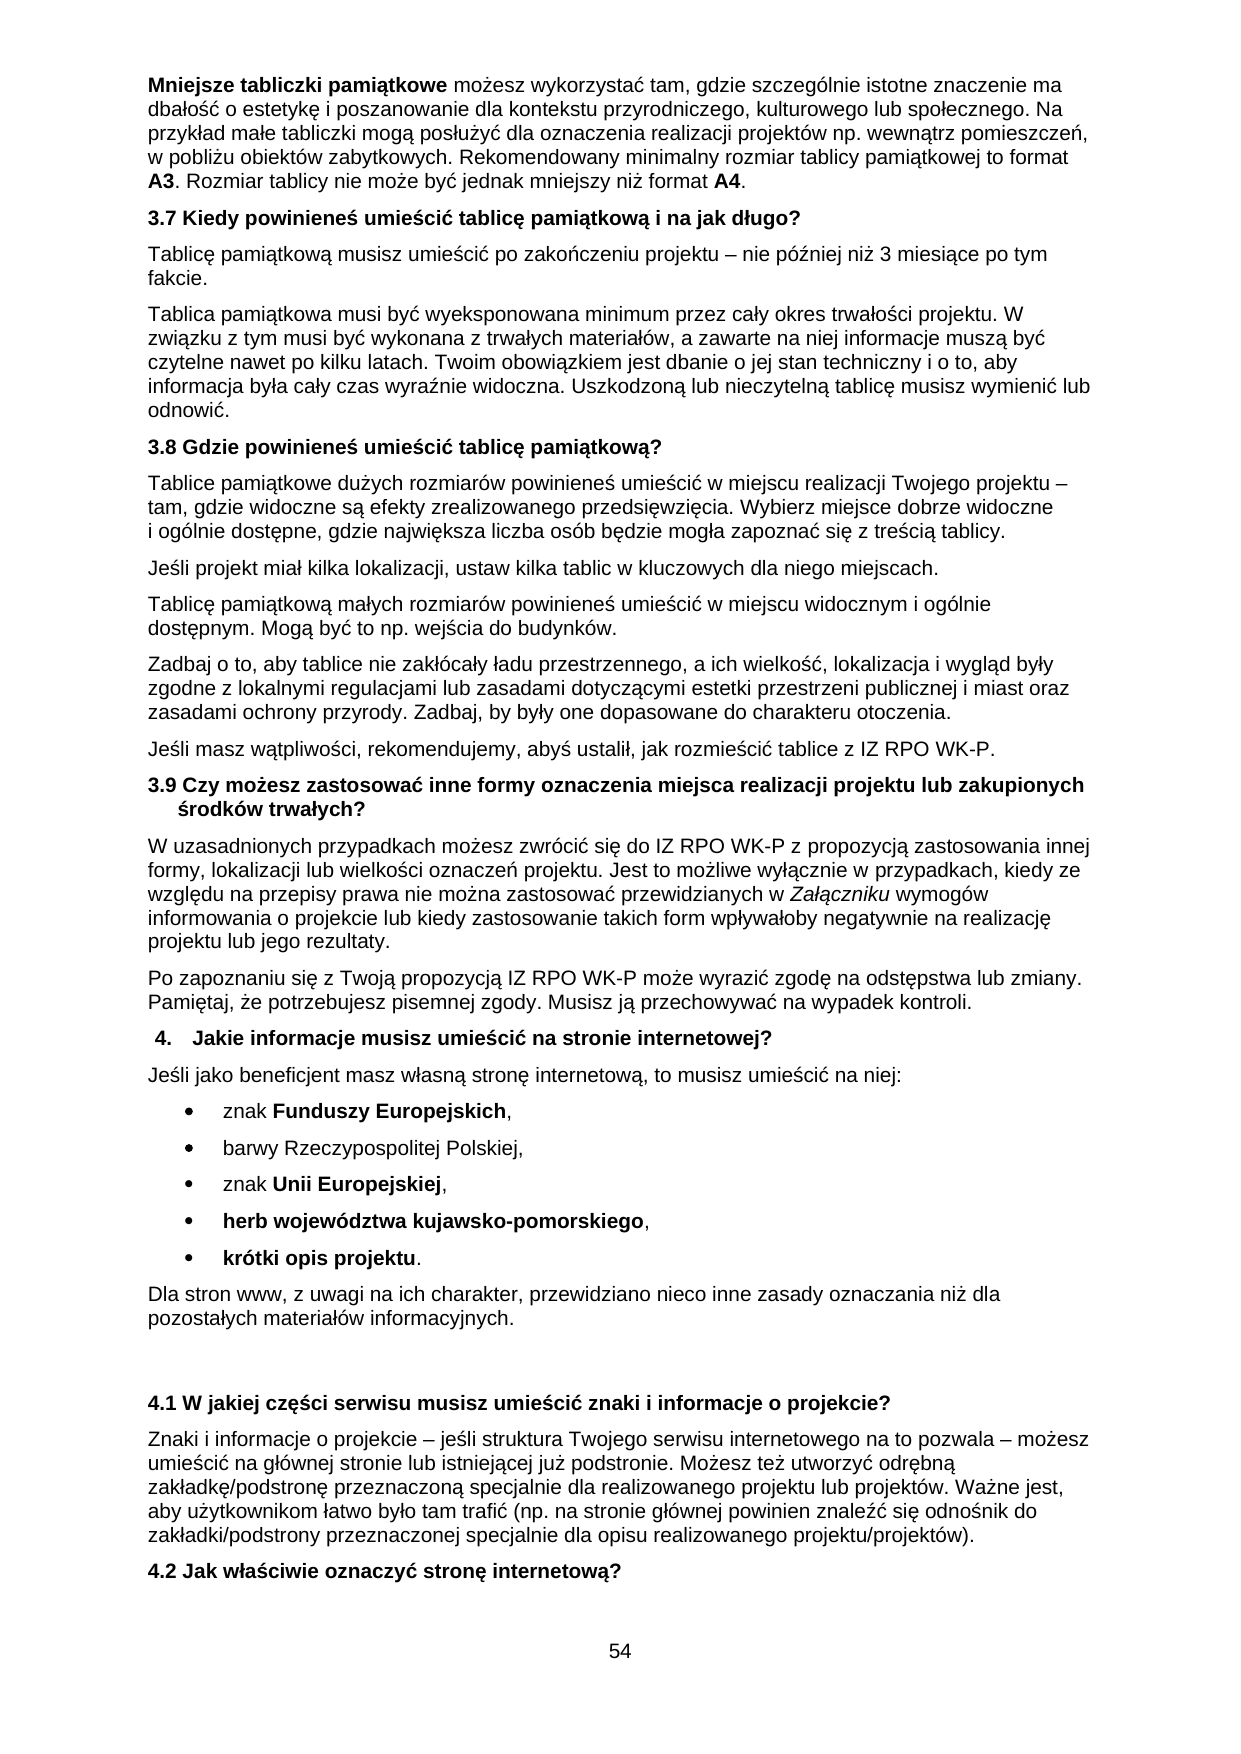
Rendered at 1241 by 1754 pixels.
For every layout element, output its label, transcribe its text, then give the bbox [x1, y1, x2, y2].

text 4.1 W jakiej części serwisu musisz umieścić znaki i informacje o projekcie? [148, 1390, 1093, 1414]
text Tablice pamiątkowe dużych rozmiarów powinieneś umieścić w miejscu realizacji Twojego projektu – tam, gdzie widoczne są efekty zrealizowanego przedsięwzięcia. Wybierz miejsce dobrze widoczne i ogólnie dostępne, gdzie największa liczba osób będzie mogła zapoznać się z treścią tablicy. [148, 471, 1093, 543]
list Jakie informacje musisz umieścić na stronie internetowej? [154, 1026, 1093, 1050]
list znak Unii Europejskiej, [185, 1172, 1093, 1196]
text Jeśli masz wątpliwości, rekomendujemy, abyś ustalił, jak rozmieścić tablice z IZ RPO WK-P. [148, 737, 1093, 761]
text Jeśli projekt miał kilka lokalizacji, ustaw kilka tablic w kluczowych dla niego miejscach. [148, 555, 1093, 579]
text Tablica pamiątkowa musi być wyeksponowana minimum przez cały okres trwałości projektu. W związku z tym musi być wykonana z trwałych materiałów, a zawarte na niej informacje muszą być czytelne nawet po kilku latach. Twoim obowiązkiem jest dbanie o jej stan techniczny i o to, aby informacja była cały czas wyraźnie widoczna. Uszkodzoną lub nieczytelną tablicę musisz wymienić lub odnowić. [148, 302, 1093, 422]
text 3.8 Gdzie powinieneś umieścić tablicę pamiątkową? [148, 434, 1093, 458]
text Tablicę pamiątkową musisz umieścić po zakończeniu projektu – nie później niż 3 miesiące po tym fakcie. [148, 242, 1093, 290]
text Dla stron www, z uwagi na ich charakter, przewidziano nieco inne zasady oznaczania niż dla pozostałych materiałów informacyjnych. [148, 1282, 1093, 1330]
text Jeśli jako beneficjent masz własną stronę internetową, to musisz umieścić na niej: [148, 1063, 1093, 1087]
list herb województwa kujawsko-pomorskiego, [185, 1209, 1093, 1233]
text W uzasadnionych przypadkach możesz zwrócić się do IZ RPO WK-P z propozycją zastosowania innej formy, lokalizacji lub wielkości oznaczeń projektu. Jest to możliwe wyłącznie w przypadkach, kiedy ze względu na przepisy prawa nie można zastosować przewidzianych w Załączniku wymogów informowania o projekcie lub kiedy zastosowanie takich form wpływałoby negatywnie na realizację projektu lub jego rezultaty. [148, 833, 1093, 953]
text 4.2 Jak właściwie oznaczyć stronę internetową? [148, 1559, 1093, 1583]
text Mniejsze tabliczki pamiątkowe możesz wykorzystać tam, gdzie szczególnie istotne znaczenie ma dbałość o estetykę i poszanowanie dla kontekstu przyrodniczego, kulturowego lub społecznego. Na przykład małe tabliczki mogą posłużyć dla oznaczenia realizacji projektów np. wewnątrz pomieszczeń, w pobliżu obiektów zabytkowych. Rekomendowany minimalny rozmiar tablicy pamiątkowej to format A3. Rozmiar tablicy nie może być jednak mniejszy niż format A4. [148, 73, 1093, 193]
list krótki opis projektu. [185, 1245, 1093, 1269]
text Po zapoznaniu się z Twoją propozycją IZ RPO WK-P może wyrazić zgodę na odstępstwa lub zmiany. Pamiętaj, że potrzebujesz pisemnej zgody. Musisz ją przechowywać na wypadek kontroli. [148, 966, 1093, 1014]
text Znaki i informacje o projekcie – jeśli struktura Twojego serwisu internetowego na to pozwala – możesz umieścić na głównej stronie lub istniejącej już podstronie. Możesz też utworzyć odrębną zakładkę/podstronę przeznaczoną specjalnie dla realizowanego projektu lub projektów. Ważne jest, aby użytkownikom łatwo było tam trafić (np. na stronie głównej powinien znaleźć się odnośnik do zakładki/podstrony przeznaczonej specjalnie dla opisu realizowanego projektu/projektów). [148, 1427, 1093, 1547]
text 3.7 Kiedy powinieneś umieścić tablicę pamiątkową i na jak długo? [148, 205, 1093, 229]
text Zadbaj o to, aby tablice nie zakłócały ładu przestrzennego, a ich wielkość, lokalizacja i wygląd były zgodne z lokalnymi regulacjami lub zasadami dotyczącymi estetki przestrzeni publicznej i miast oraz zasadami ochrony przyrody. Zadbaj, by były one dopasowane do charakteru otoczenia. [148, 652, 1093, 724]
text 3.9 Czy możesz zastosować inne formy oznaczenia miejsca realizacji projektu lub zakupionych środków trwałych? [148, 773, 1093, 821]
list znak Funduszy Europejskich, [185, 1099, 1093, 1123]
list barwy Rzeczypospolitej Polskiej, [185, 1136, 1093, 1160]
text Tablicę pamiątkową małych rozmiarów powinieneś umieścić w miejscu widocznym i ogólnie dostępnym. Mogą być to np. wejścia do budynków. [148, 592, 1093, 640]
